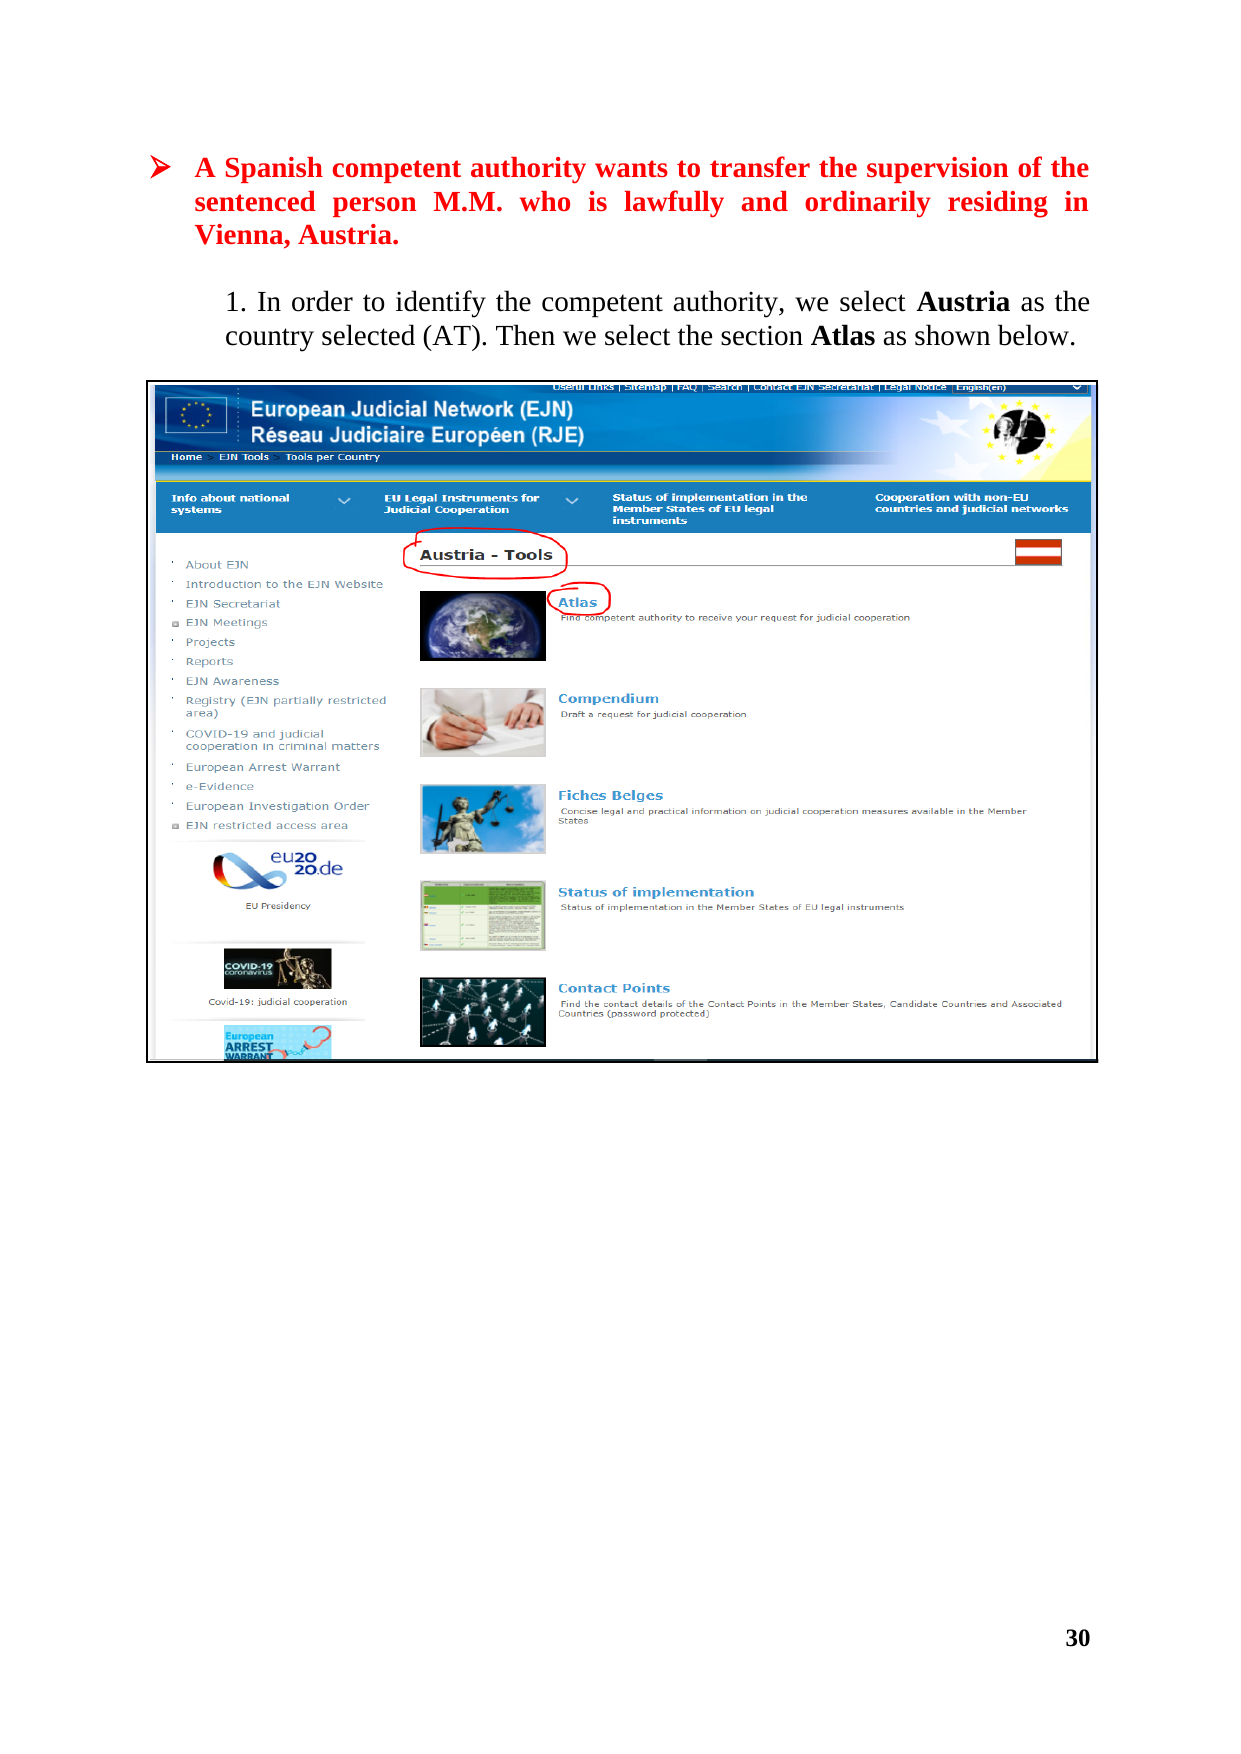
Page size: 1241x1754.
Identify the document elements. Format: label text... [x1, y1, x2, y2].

list A Spanish competent authority wants to transfer the supervision of the sentenced person M.M. who is lawfully and ordinarily residing in Vienna, Austria. [149, 150, 1090, 251]
list 1. In order to identify the competent authority, we select Austria as the country selected (AT). Then we select the section Atlas as shown below. [225, 284, 1090, 351]
picture [150, 385, 1096, 1061]
